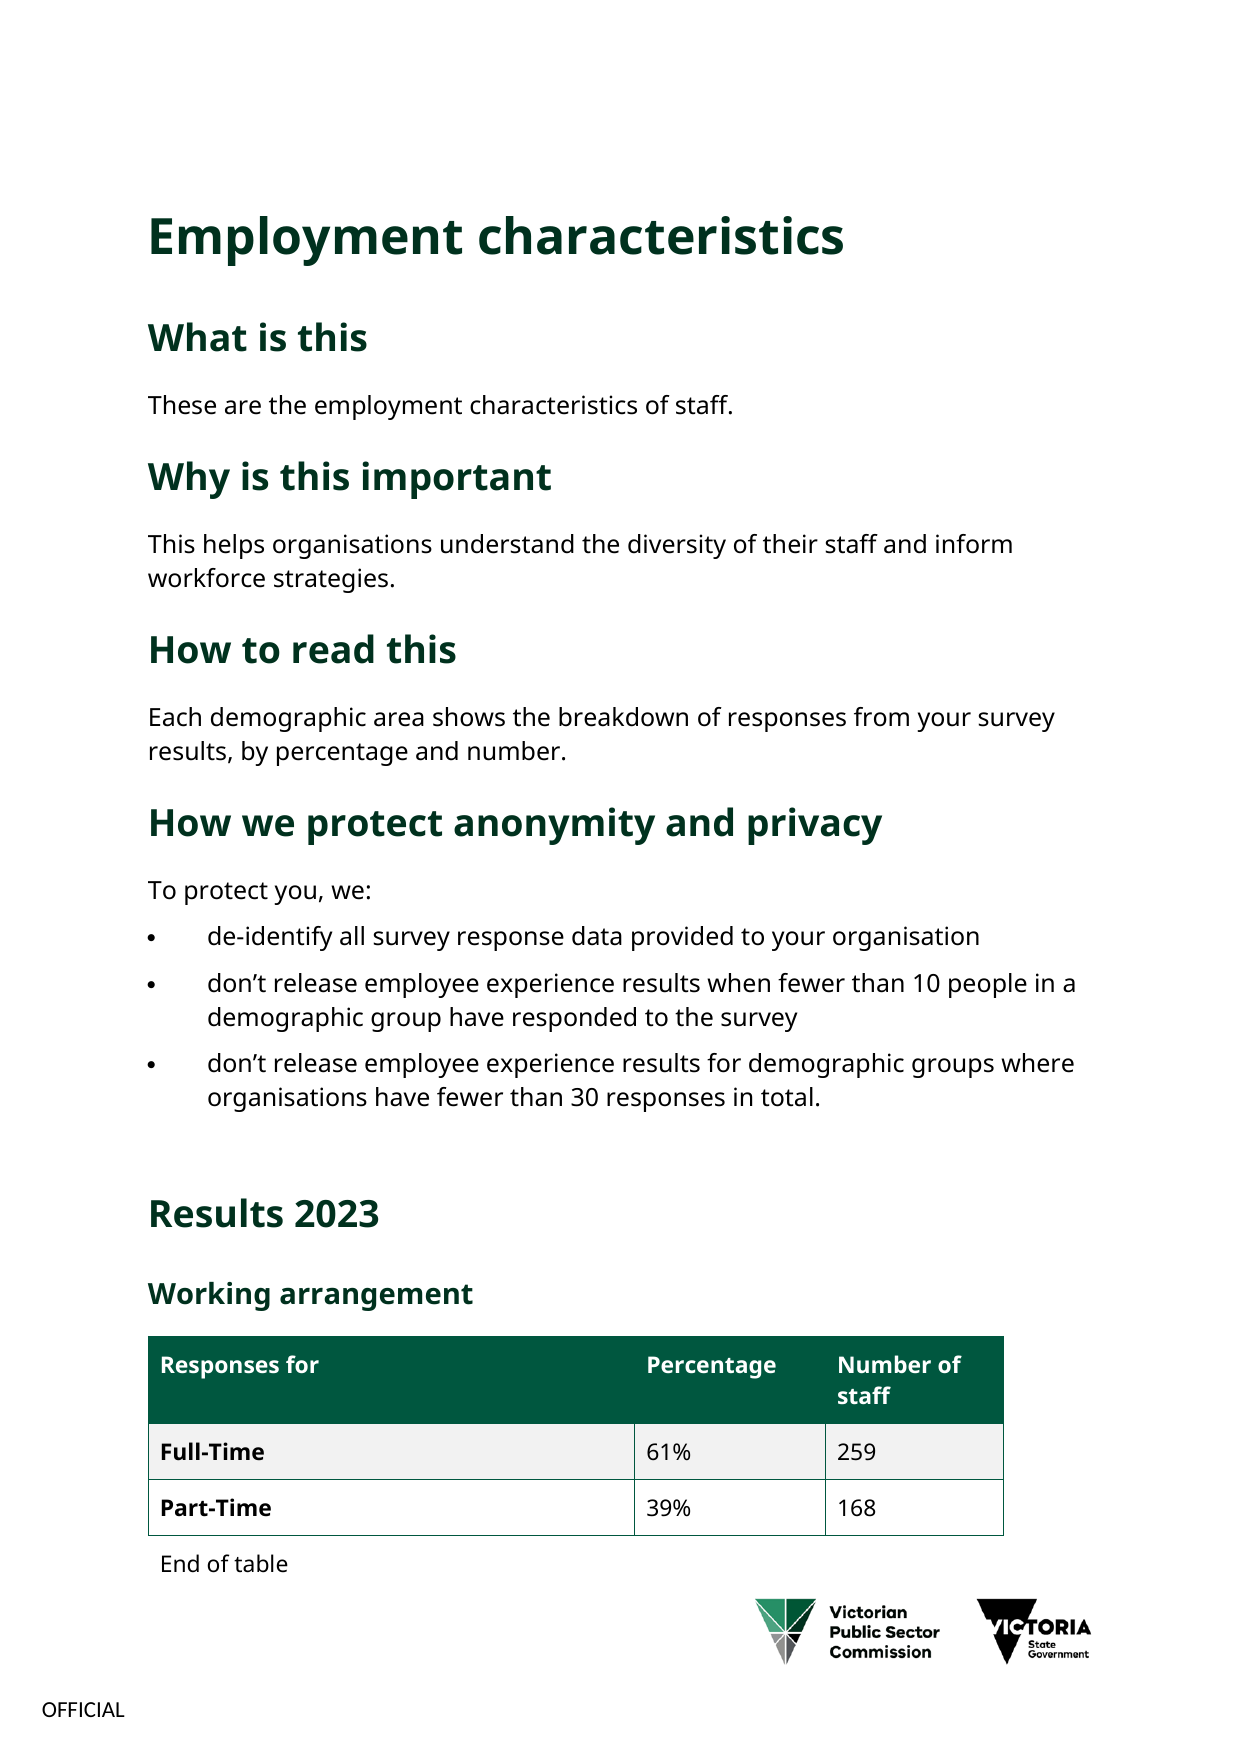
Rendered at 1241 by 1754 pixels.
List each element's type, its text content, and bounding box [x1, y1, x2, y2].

subtitle How to read this [148, 624, 1092, 675]
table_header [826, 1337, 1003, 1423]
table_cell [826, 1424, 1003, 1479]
list don’t release employee experience results for demographic groups where organisations have fewer than 30 responses in total. [148, 1046, 1092, 1114]
text To protect you, we: [148, 873, 1092, 907]
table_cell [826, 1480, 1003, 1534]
subtitle How we protect anonymity and privacy [148, 797, 1092, 848]
subtitle Why is this important [148, 451, 1092, 502]
subtitle What is this [148, 311, 1092, 362]
text Each demographic area shows the breakdown of responses from your survey results, by percentage and number. [148, 699, 1092, 768]
list de-identify all survey response data provided to your organisation [148, 919, 1092, 953]
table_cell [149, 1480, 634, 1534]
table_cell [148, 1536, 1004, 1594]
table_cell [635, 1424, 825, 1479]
subtitle Results 2023 [148, 1187, 1092, 1238]
text This helps organisations understand the diversity of their staff and inform workforce strategies. [148, 526, 1092, 594]
text These are the employment characteristics of staff. [148, 387, 1092, 421]
subtitle Employment characteristics [148, 201, 1092, 269]
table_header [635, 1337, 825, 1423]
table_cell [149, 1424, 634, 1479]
list don’t release employee experience results when fewer than 10 people in a demographic group have responded to the survey [148, 966, 1092, 1034]
picture [754, 1598, 1093, 1666]
subtitle Working arrangement [148, 1273, 1092, 1313]
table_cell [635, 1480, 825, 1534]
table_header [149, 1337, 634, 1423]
